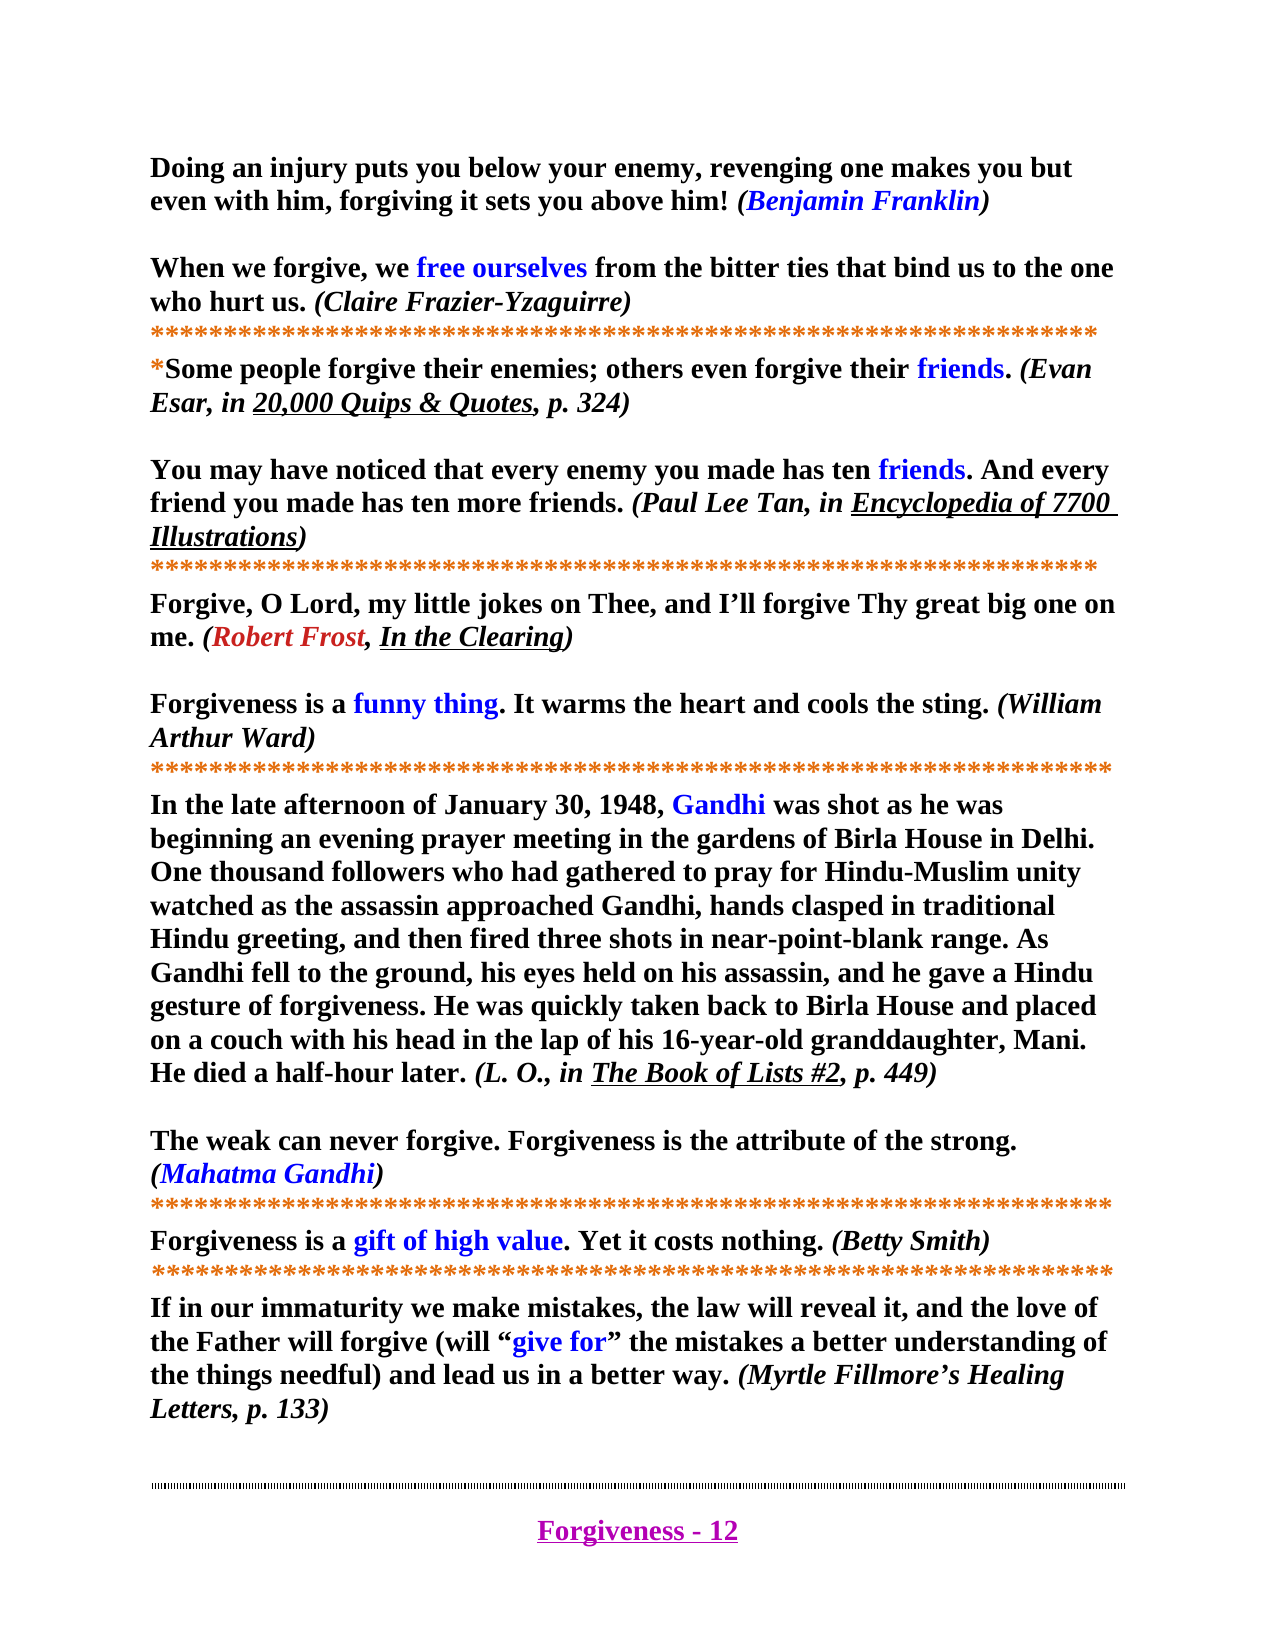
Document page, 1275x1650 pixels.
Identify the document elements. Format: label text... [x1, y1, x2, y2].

text Forgive, O Lord, my little jokes on Thee, and I’ll forgive Thy great big one on me. (Robert Frost, In the Clearing) [150, 586, 1125, 653]
text Doing an injury puts you below your enemy, revenging one makes you but even with him, forgiving it sets you above him! (Benjamin Franklin) [150, 150, 1125, 217]
text ***************************************************************** [150, 552, 1125, 586]
text ****************************************************************** [150, 1190, 1125, 1223]
text Forgiveness is a funny thing. It warms the heart and cools the sting. (William Arthur Ward) [150, 687, 1125, 754]
text ****************************************************************** [150, 1257, 1125, 1290]
text ******************************************************************Some people forgive their enemies; others even forgive their friends. (Evan Esar, in 20,000 Quips & Quotes, p. 324) [150, 318, 1125, 418]
text You may have noticed that every enemy you made has ten friends. And every friend you made has ten more friends. (Paul Lee Tan, in Encyclopedia of 7700 Illustrations) [150, 452, 1125, 552]
text In the late afternoon of January 30, 1948, Gandhi was shot as he was beginning an evening prayer meeting in the gardens of Birla House in Delhi. One thousand followers who had gathered to pray for Hindu-Muslim unity watched as the assassin approached Gandhi, hands clasped in traditional Hindu greeting, and then fired three shots in near-point-blank range. As Gandhi fell to the ground, his eyes held on his assassin, and he gave a Hindu gesture of forgiveness. He was quickly taken back to Birla House and placed on a couch with his head in the lap of his 16-year-old granddaughter, Mani. He died a half-hour later. (L. O., in The Book of Lists #2, p. 449) [150, 787, 1125, 1089]
text When we forgive, we free ourselves from the bitter ties that bind us to the one who hurt us. (Claire Frazier-Yzaguirre) [150, 251, 1125, 318]
text Forgiveness is a gift of high value. Yet it costs nothing. (Betty Smith) [150, 1223, 1125, 1257]
text The weak can never forgive. Forgiveness is the attribute of the strong. (Mahatma Gandhi) [150, 1123, 1125, 1190]
text If in our immaturity we make mistakes, the law will reveal it, and the love of the Father will forgive (will “give for” the mistakes a better understanding of the things needful) and lead us in a better way. (Myrtle Fillmore’s Healing Letters, p. 133) [150, 1290, 1125, 1424]
text ****************************************************************** [150, 754, 1125, 787]
